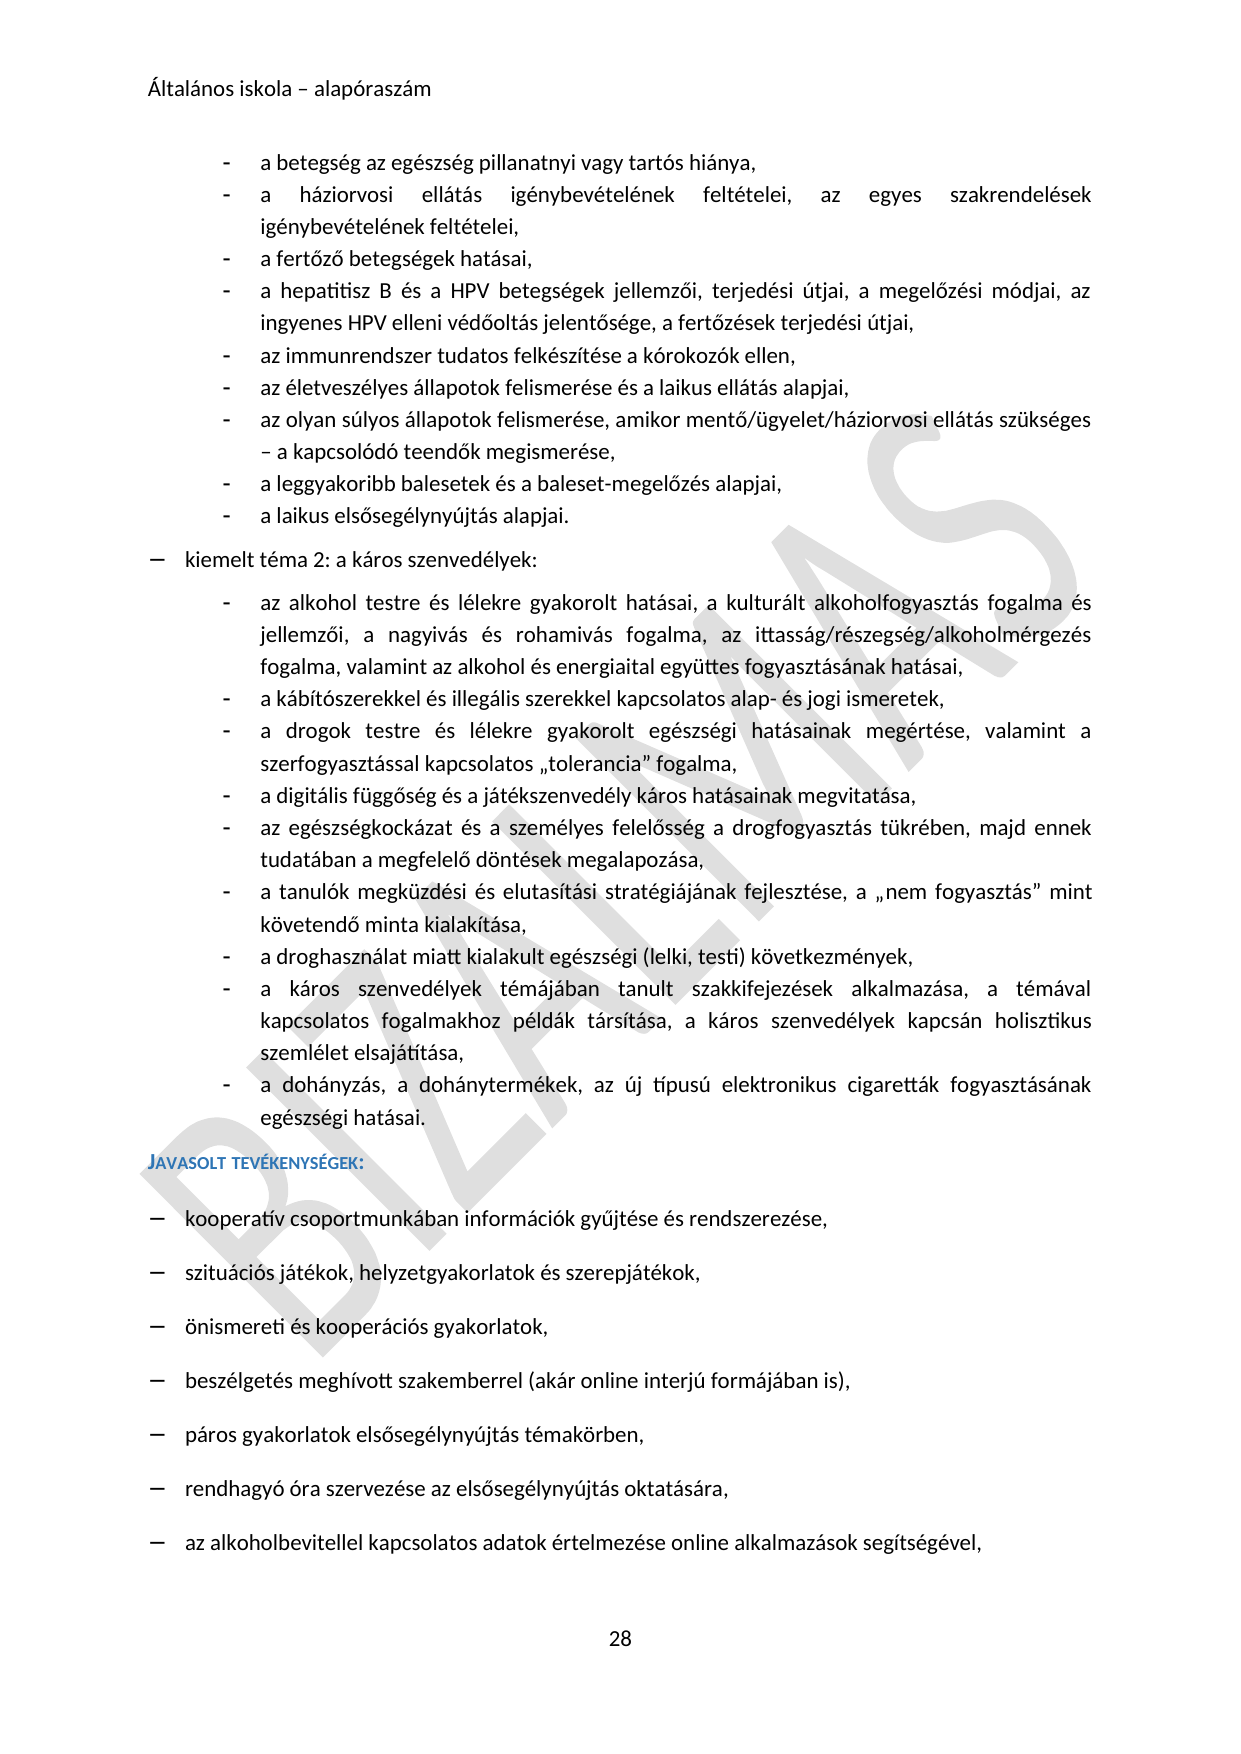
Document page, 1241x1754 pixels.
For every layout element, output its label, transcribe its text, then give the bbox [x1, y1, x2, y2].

list a drogok testre és lélekre gyakorolt egészségi hatásainak megértése, valamint a szerfogyasztással kapcsolatos „tolerancia” fogalma, [223, 717, 1093, 777]
list páros gyakorlatok elsősegélynyújtás témakörben, [148, 1408, 1093, 1455]
list szituációs játékok, helyzetgyakorlatok és szerepjátékok, [148, 1246, 1093, 1293]
list beszélgetés meghívott szakemberrel (akár online interjú formájában is), [148, 1354, 1093, 1401]
list kooperatív csoportmunkában információk gyűjtése és rendszerezése, [148, 1192, 1093, 1239]
list rendhagyó óra szervezése az elsősegélynyújtás oktatására, [148, 1462, 1093, 1509]
list a káros szenvedélyek témájában tanult szakkifejezések alkalmazása, a témával kapcsolatos fogalmakhoz példák társítása, a káros szenvedélyek kapcsán holisztikus szemlélet elsajátítása, [223, 974, 1093, 1066]
list a háziorvosi ellátás igénybevételének feltételei, az egyes szakrendelések igénybevételének feltételei, [223, 180, 1093, 240]
subtitle Javasolt tevékenységek: [148, 1147, 1093, 1176]
list a laikus elsősegélynyújtás alapjai. [223, 502, 1093, 530]
list a leggyakoribb balesetek és a baleset-megelőzés alapjai, [223, 469, 1093, 497]
list az egészségkockázat és a személyes felelősség a drogfogyasztás tükrében, majd ennek tudatában a megfelelő döntések megalapozása, [223, 813, 1093, 873]
list a hepatitisz B és a HPV betegségek jellemzői, terjedési útjai, a megelőzési módjai, az ingyenes HPV elleni védőoltás jelentősége, a fertőzések terjedési útjai, [223, 276, 1093, 337]
list önismereti és kooperációs gyakorlatok, [148, 1300, 1093, 1347]
list kiemelt téma 2: a káros szenvedélyek: [148, 534, 1093, 581]
list az olyan súlyos állapotok felismerése, amikor mentő/ügyelet/háziorvosi ellátás szükséges – a kapcsolódó teendők megismerése, [223, 405, 1093, 465]
list a digitális függőség és a játékszenvedély káros hatásainak megvitatása, [223, 781, 1093, 809]
list a fertőző betegségek hatásai, [223, 244, 1093, 272]
list a tanulók megküzdési és elutasítási stratégiájának fejlesztése, a „nem fogyasztás” mint követendő minta kialakítása, [223, 877, 1093, 938]
list az életveszélyes állapotok felismerése és a laikus ellátás alapjai, [223, 373, 1093, 401]
list a droghasználat miatt kialakult egészségi (lelki, testi) következmények, [223, 942, 1093, 970]
list az immunrendszer tudatos felkészítése a kórokozók ellen, [223, 341, 1093, 369]
list az alkohol testre és lélekre gyakorolt hatásai, a kulturált alkoholfogyasztás fogalma és jellemzői, a nagyivás és rohamivás fogalma, az ittasság/részegség/alkoholmérgezés fogalma, valamint az alkohol és energiaital együttes fogyasztásának hatásai, [223, 588, 1093, 680]
list a dohányzás, a dohánytermékek, az új típusú elektronikus cigaretták fogyasztásának egészségi hatásai. [223, 1071, 1093, 1131]
list a kábítószerekkel és illegális szerekkel kapcsolatos alap- és jogi ismeretek, [223, 684, 1093, 712]
list az alkoholbevitellel kapcsolatos adatok értelmezése online alkalmazások segítségével, [148, 1516, 1093, 1563]
list a betegség az egészség pillanatnyi vagy tartós hiánya, [223, 148, 1093, 176]
